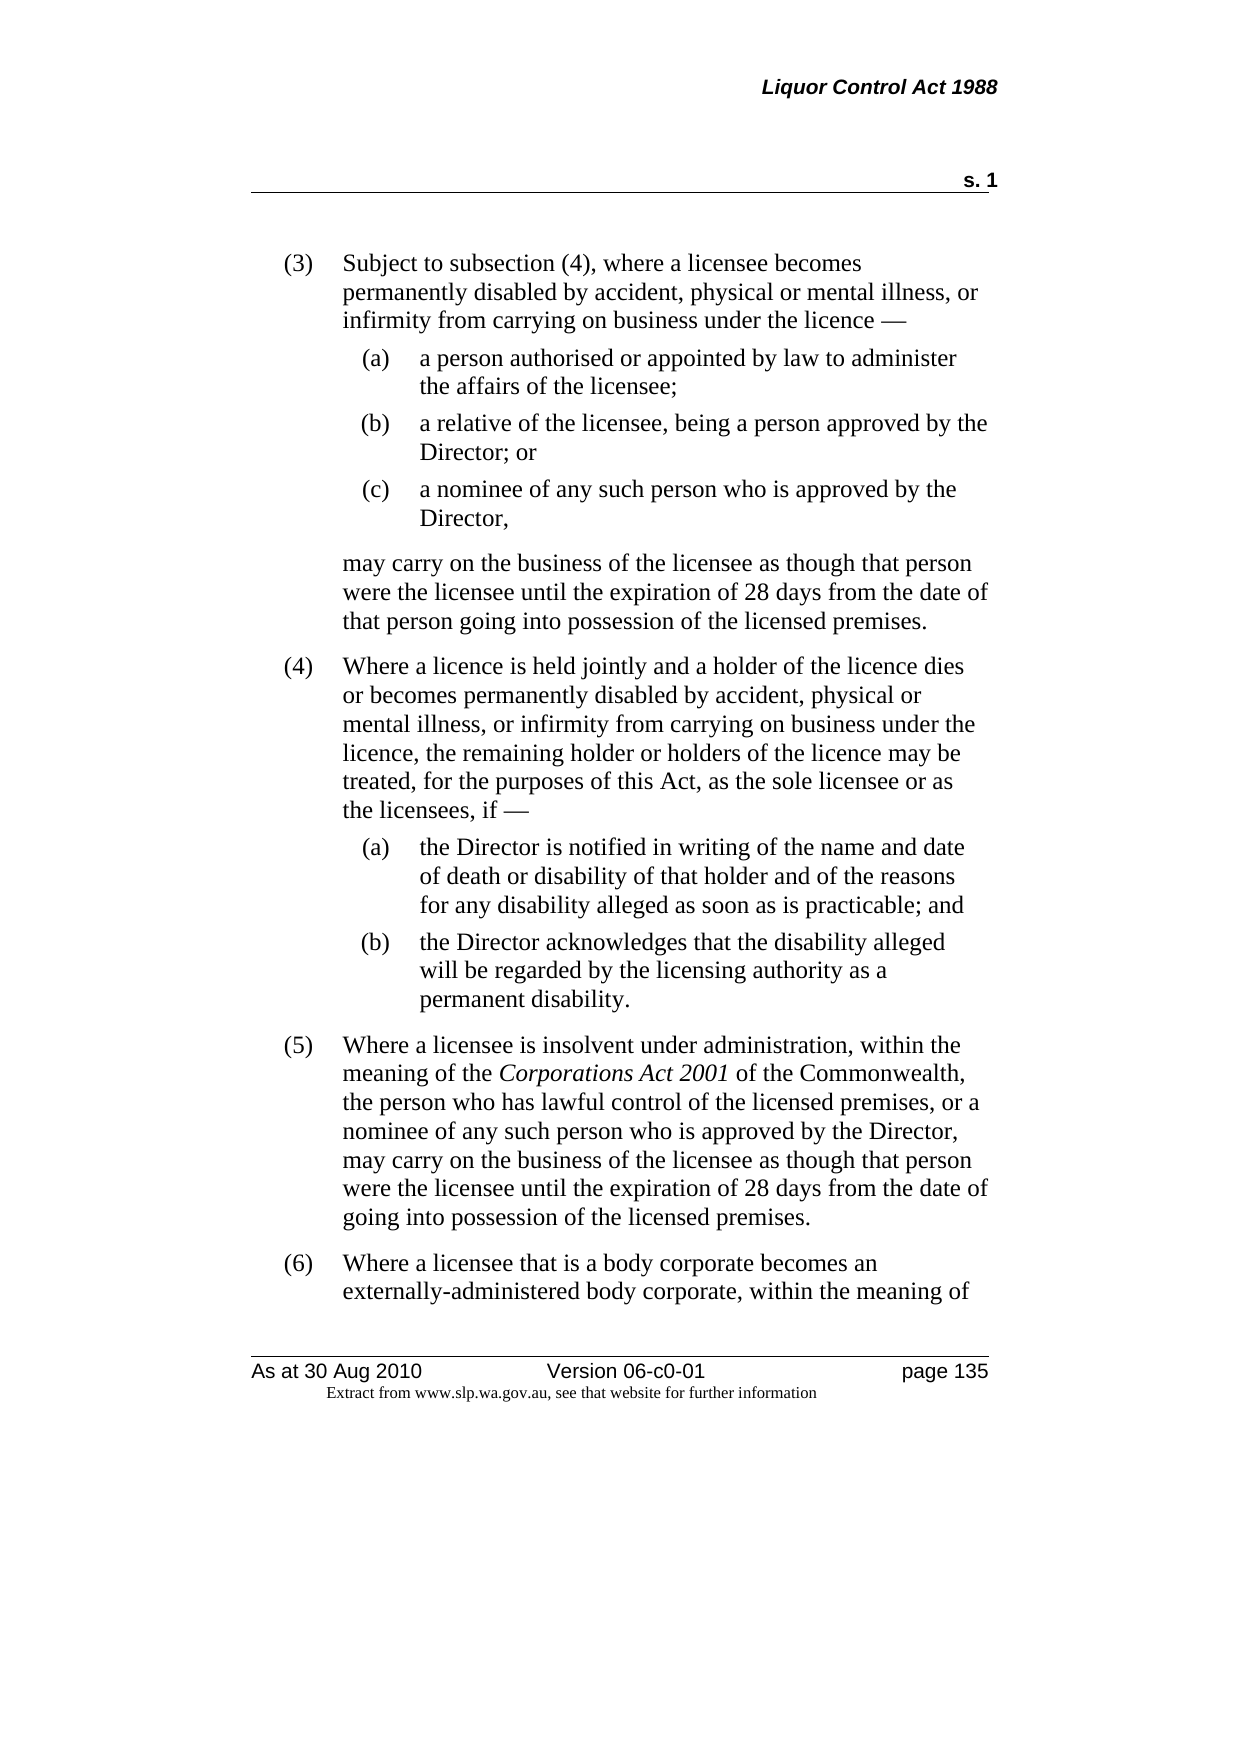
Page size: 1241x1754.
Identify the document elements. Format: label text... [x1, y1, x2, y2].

text (b) the Director acknowledges that the disability alleged will be regarded by the licensing authority as a permanent disability. [251, 927, 989, 1013]
text (3) Subject to subsection (4), where a licensee becomes permanently disabled by accident, physical or mental illness, or infirmity from carrying on business under the licence — [251, 248, 989, 334]
text (b) a relative of the licensee, being a person approved by the Director; or [251, 408, 989, 466]
text (4) Where a licence is held jointly and a holder of the licence dies or becomes permanently disabled by accident, physical or mental illness, or infirmity from carrying on business under the licence, the remaining holder or holders of the licence may be treated, for the purposes of this Act, as the sole licensee or as the licensees, if — [251, 651, 989, 824]
text (c) a nominee of any such person who is approved by the Director, [251, 474, 989, 532]
text (a) the Director is notified in writing of the name and date of death or disability of that holder and of the reasons for any disability alleged as soon as is practicable; and [251, 832, 989, 918]
text (a) a person authorised or appointed by law to administer the affairs of the licensee; [251, 343, 989, 400]
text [251, 1248, 989, 1305]
text may carry on the business of the licensee as though that person were the licensee until the expiration of 28 days from the date of that person going into possession of the licensed premises. [251, 548, 989, 635]
text (5) Where a licensee is insolvent under administration, within the meaning of the Corporations Act 2001 of the Commonwealth, the person who has lawful control of the licensed premises, or a nominee of any such person who is approved by the Director, may carry on the business of the licensee as though that person were the licensee until the expiration of 28 days from the date of going into possession of the licensed premises. [251, 1030, 989, 1231]
